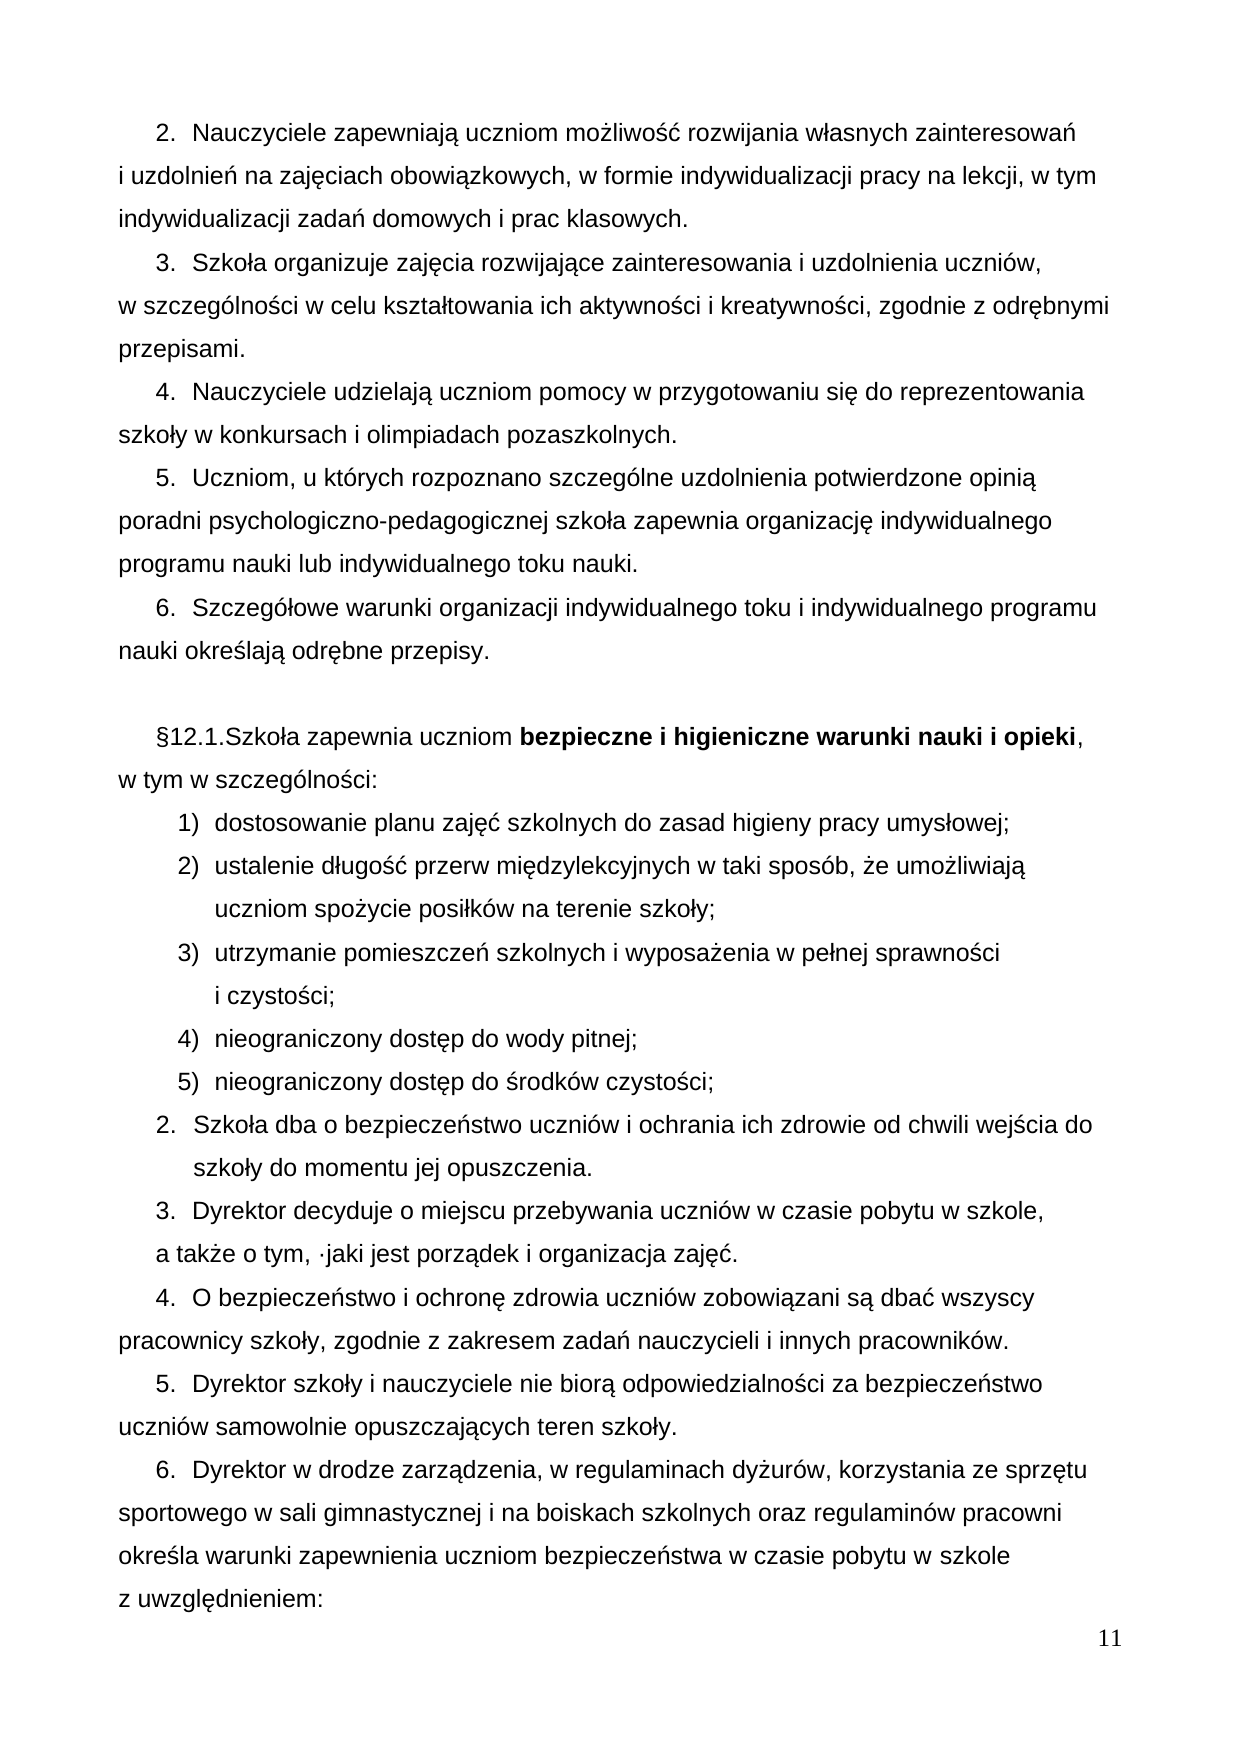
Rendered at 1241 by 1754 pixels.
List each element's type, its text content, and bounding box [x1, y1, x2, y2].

list O bezpieczeństwo i ochronę zdrowia uczniów zobowiązani są dbać wszyscy pracownicy szkoły, zgodnie z zakresem zadań nauczycieli i innych pracowników. [118, 1282, 1122, 1354]
list Szkoła dba o bezpieczeństwo uczniów i ochrania ich zdrowie od chwili wejścia do szkoły do momentu jej opuszczenia. [156, 1110, 1122, 1182]
list Uczniom, u których rozpoznano szczególne uzdolnienia potwierdzone opinią poradni psychologiczno-pedagogicznej szkoła zapewnia organizację indywidualnego programu nauki lub indywidualnego toku nauki. [118, 463, 1122, 578]
list Dyrektor decyduje o miejscu przebywania uczniów w czasie pobytu w szkole, a także o tym, ·jaki jest porządek i organizacja zajęć. [155, 1196, 1122, 1268]
list nieograniczony dostęp do wody pitnej; [177, 1024, 1122, 1052]
list ustalenie długość przerw międzylekcyjnych w taki sposób, że umożliwiają uczniom spożycie posiłków na terenie szkoły; [177, 851, 1122, 923]
list Dyrektor w drodze zarządzenia, w regulaminach dyżurów, korzystania ze sprzętu sportowego w sali gimnastycznej i na boiskach szkolnych oraz regulaminów pracowni określa warunki zapewnienia uczniom bezpieczeństwa w czasie pobytu w szkole z uwzględnieniem: [118, 1455, 1122, 1613]
list Nauczyciele zapewniają uczniom możliwość rozwijania własnych zainteresowań i uzdolnień na zajęciach obowiązkowych, w formie indywidualizacji pracy na lekcji, w tym indywidualizacji zadań domowych i prac klasowych. [118, 118, 1122, 233]
list Nauczyciele udzielają uczniom pomocy w przygotowaniu się do reprezentowania szkoły w konkursach i olimpiadach pozaszkolnych. [118, 377, 1122, 449]
list Szczegółowe warunki organizacji indywidualnego toku i indywidualnego programu nauki określają odrębne przepisy. [118, 592, 1122, 664]
text §12.1.Szkoła zapewnia uczniom bezpieczne i higieniczne warunki nauki i opieki, w tym w szczególności: [118, 722, 1122, 794]
list utrzymanie pomieszczeń szkolnych i wyposażenia w pełnej sprawności i czystości; [177, 937, 1122, 1009]
list Dyrektor szkoły i nauczyciele nie biorą odpowiedzialności za bezpieczeństwo uczniów samowolnie opuszczających teren szkoły. [118, 1369, 1122, 1441]
list Szkoła organizuje zajęcia rozwijające zainteresowania i uzdolnienia uczniów, w szczególności w celu kształtowania ich aktywności i kreatywności, zgodnie z odrębnymi przepisami. [118, 247, 1122, 362]
list nieograniczony dostęp do środków czystości; [177, 1067, 1122, 1096]
list dostosowanie planu zajęć szkolnych do zasad higieny pracy umysłowej; [177, 808, 1122, 837]
